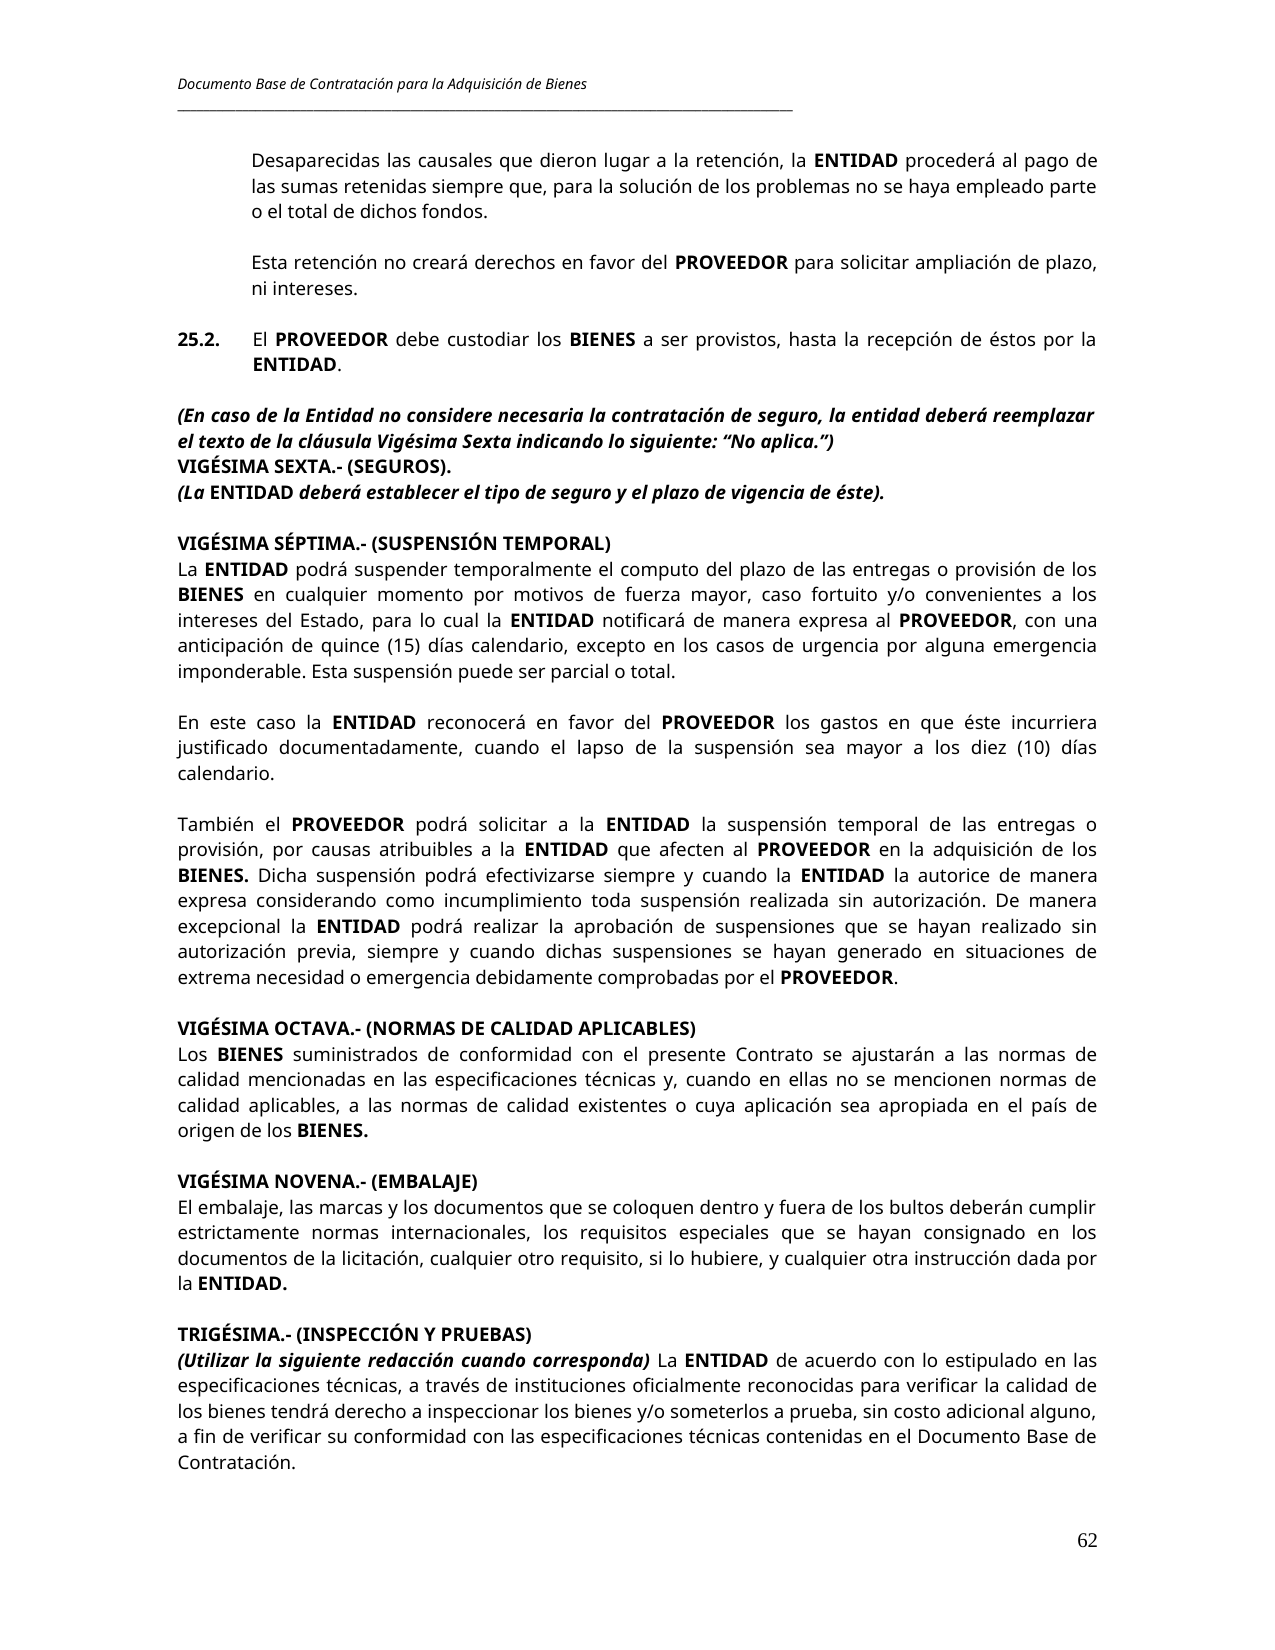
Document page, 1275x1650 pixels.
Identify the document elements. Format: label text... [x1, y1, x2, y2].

text VIGÉSIMA OCTAVA.- (NORMAS DE CALIDAD APLICABLES) [177, 1015, 1098, 1041]
text La ENTIDAD podrá suspender temporalmente el computo del plazo de las entregas o provisión de los BIENES en cualquier momento por motivos de fuerza mayor, caso fortuito y/o convenientes a los intereses del Estado, para lo cual la ENTIDAD notificará de manera expresa al PROVEEDOR, con una anticipación de quince (15) días calendario, excepto en los casos de urgencia por alguna emergencia imponderable. Esta suspensión puede ser parcial o total. [177, 556, 1098, 683]
text Esta retención no creará derechos en favor del PROVEEDOR para solicitar ampliación de plazo, ni intereses. [177, 250, 1098, 301]
list El PROVEEDOR debe custodiar los BIENES a ser provistos, hasta la recepción de éstos por la ENTIDAD. [177, 326, 1098, 377]
text (Utilizar la siguiente redacción cuando corresponda) La ENTIDAD de acuerdo con lo estipulado en las especificaciones técnicas, a través de instituciones oficialmente reconocidas para verificar la calidad de los bienes tendrá derecho a inspeccionar los bienes y/o someterlos a prueba, sin costo adicional alguno, a fin de verificar su conformidad con las especificaciones técnicas contenidas en el Documento Base de Contratación. [177, 1347, 1098, 1475]
text TRIGÉSIMA.- (INSPECCIÓN Y PRUEBAS) [177, 1322, 1098, 1347]
text También el PROVEEDOR podrá solicitar a la ENTIDAD la suspensión temporal de las entregas o provisión, por causas atribuibles a la ENTIDAD que afecten al PROVEEDOR en la adquisición de los BIENES. Dicha suspensión podrá efectivizarse siempre y cuando la ENTIDAD la autorice de manera expresa considerando como incumplimiento toda suspensión realizada sin autorización. De manera excepcional la ENTIDAD podrá realizar la aprobación de suspensiones que se hayan realizado sin autorización previa, siempre y cuando dichas suspensiones se hayan generado en situaciones de extrema necesidad o emergencia debidamente comprobadas por el PROVEEDOR. [177, 811, 1098, 990]
text Los BIENES suministrados de conformidad con el presente Contrato se ajustarán a las normas de calidad mencionadas en las especificaciones técnicas y, cuando en ellas no se mencionen normas de calidad aplicables, a las normas de calidad existentes o cuya aplicación sea apropiada en el país de origen de los BIENES. [177, 1041, 1098, 1143]
text VIGÉSIMA SEXTA.- (SEGUROS). [177, 454, 1098, 479]
text (La ENTIDAD deberá establecer el tipo de seguro y el plazo de vigencia de éste). [177, 479, 1098, 505]
text (En caso de la Entidad no considere necesaria la contratación de seguro, la entidad deberá reemplazar el texto de la cláusula Vigésima Sexta indicando lo siguiente: “No aplica.”) [177, 403, 1098, 454]
text En este caso la ENTIDAD reconocerá en favor del PROVEEDOR los gastos en que éste incurriera justificado documentadamente, cuando el lapso de la suspensión sea mayor a los diez (10) días calendario. [177, 709, 1098, 786]
text Desaparecidas las causales que dieron lugar a la retención, la ENTIDAD procederá al pago de las sumas retenidas siempre que, para la solución de los problemas no se haya empleado parte o el total de dichos fondos. [177, 148, 1098, 224]
text VIGÉSIMA NOVENA.- (EMBALAJE) [177, 1168, 1098, 1194]
text El embalaje, las marcas y los documentos que se coloquen dentro y fuera de los bultos deberán cumplir estrictamente normas internacionales, los requisitos especiales que se hayan consignado en los documentos de la licitación, cualquier otro requisito, si lo hubiere, y cualquier otra instrucción dada por la ENTIDAD. [177, 1194, 1098, 1296]
text VIGÉSIMA SÉPTIMA.- (SUSPENSIÓN TEMPORAL) [177, 530, 1098, 556]
